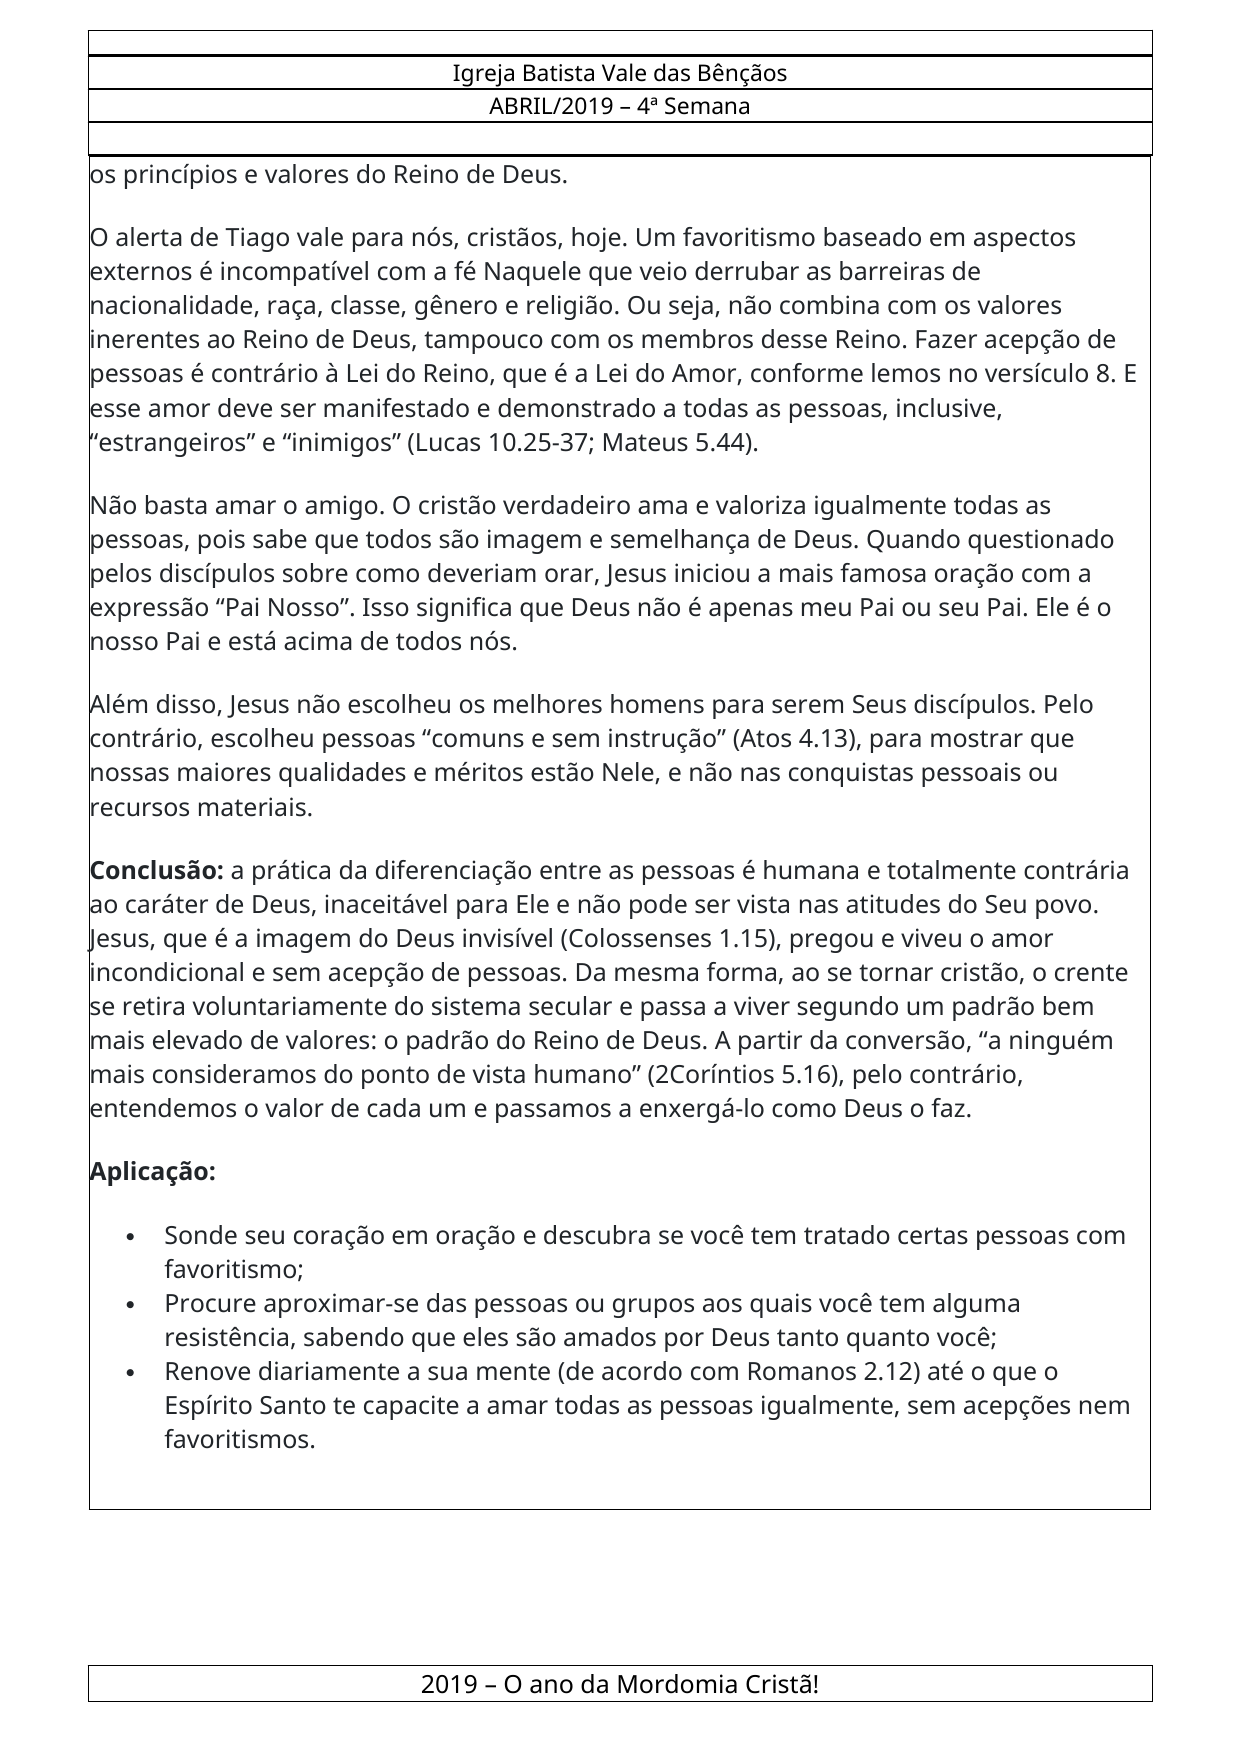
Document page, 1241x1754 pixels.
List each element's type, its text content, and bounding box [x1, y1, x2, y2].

table_header AME O SEU PRÓXIMO Referência Bíblica: Tiago 2.1-13 Exposição do texto: a preocupação de Tiago nessa passagem é eliminar do meio do povo de Deus o favoritismo entre as pessoas. Sua provocação pode ser resumida nestas perguntas: o rico é melhor que o pobre? Existe alguém melhor que o outro? Aos olhos de Deus, somos todos iguais. Discussão: Como você reagiria se alguém chegasse à reunião da macro célula vestido e cheirando como um mendigo? E se um grande profissional da sua área comparecesse à reunião? Haveria diferença no tratamento? Você trata alguém com favoritismo em detrimento de outros? Quando Deus olha para as pessoas, Ele vê o mesmo que você? Objetivo: entender que o cristão verdadeiro ama todas as pessoas igualmente, pois vê o próximo com os olhos de Deus. Contexto: o sistema secular nos ensina que a acepção de pessoas deve ser feita sempre que houver algum benefício. Nossa tendência é valorizar uns e desprezar outros, priorizar o rico e desprezar o pobre, sempre visando os nossos próprios interesses. Assim, na faculdade, no mercado de trabalho ou no dia a dia, somos tentados a agradar aqueles que podem nos dar algum retorno. No entanto quem age dessa forma não compreendeu os princípios e valores do Reino de Deus. O alerta de Tiago vale para nós, cristãos, hoje. Um favoritismo baseado em aspectos externos é incompatível com a fé Naquele que veio derrubar as barreiras de nacionalidade, raça, classe, gênero e religião. Ou seja, não combina com os valores inerentes ao Reino de Deus, tampouco com os membros desse Reino. Fazer acepção de pessoas é contrário à Lei do Reino, que é a Lei do Amor, conforme lemos no versículo 8. E esse amor deve ser manifestado e demonstrado a todas as pessoas, inclusive, “estrangeiros” e “inimigos” (Lucas 10.25-37; Mateus 5.44). Não basta amar o amigo. O cristão verdadeiro ama e valoriza igualmente todas as pessoas, pois sabe que todos são imagem e semelhança de Deus. Quando questionado pelos discípulos sobre como deveriam orar, Jesus iniciou a mais famosa oração com a expressão “Pai Nosso”. Isso significa que Deus não é apenas meu Pai ou seu Pai. Ele é o nosso Pai e está acima de todos nós. Além disso, Jesus não escolheu os melhores homens para serem Seus discípulos. Pelo contrário, escolheu pessoas “comuns e sem instrução” (Atos 4.13), para mostrar que nossas maiores qualidades e méritos estão Nele, e não nas conquistas pessoais ou recursos materiais. Conclusão: a prática da diferenciação entre as pessoas é humana e totalmente contrária ao caráter de Deus, inaceitável para Ele e não pode ser vista nas atitudes do Seu povo. Jesus, que é a imagem do Deus invisível (Colossenses 1.15), pregou e viveu o amor incondicional e sem acepção de pessoas. Da mesma forma, ao se tornar cristão, o crente se retira voluntariamente do sistema secular e passa a viver segundo um padrão bem mais elevado de valores: o padrão do Reino de Deus. A partir da conversão, “a ninguém mais consideramos do ponto de vista humano” (2Coríntios 5.16), pelo contrário, entendemos o valor de cada um e passamos a enxergá-lo como Deus o faz. Aplicação: Sonde seu coração em oração e descubra se você tem tratado certas pessoas com favoritismo; Procure aproximar-se das pessoas ou grupos aos quais você tem alguma resistência, sabendo que eles são amados por Deus tanto quanto você; Renove diariamente a sua mente (de acordo com Romanos 2.12) até o que o Espírito Santo te capacite a amar todas as pessoas igualmente, sem acepções nem favoritismos. [90, 1188, 1150, 1509]
